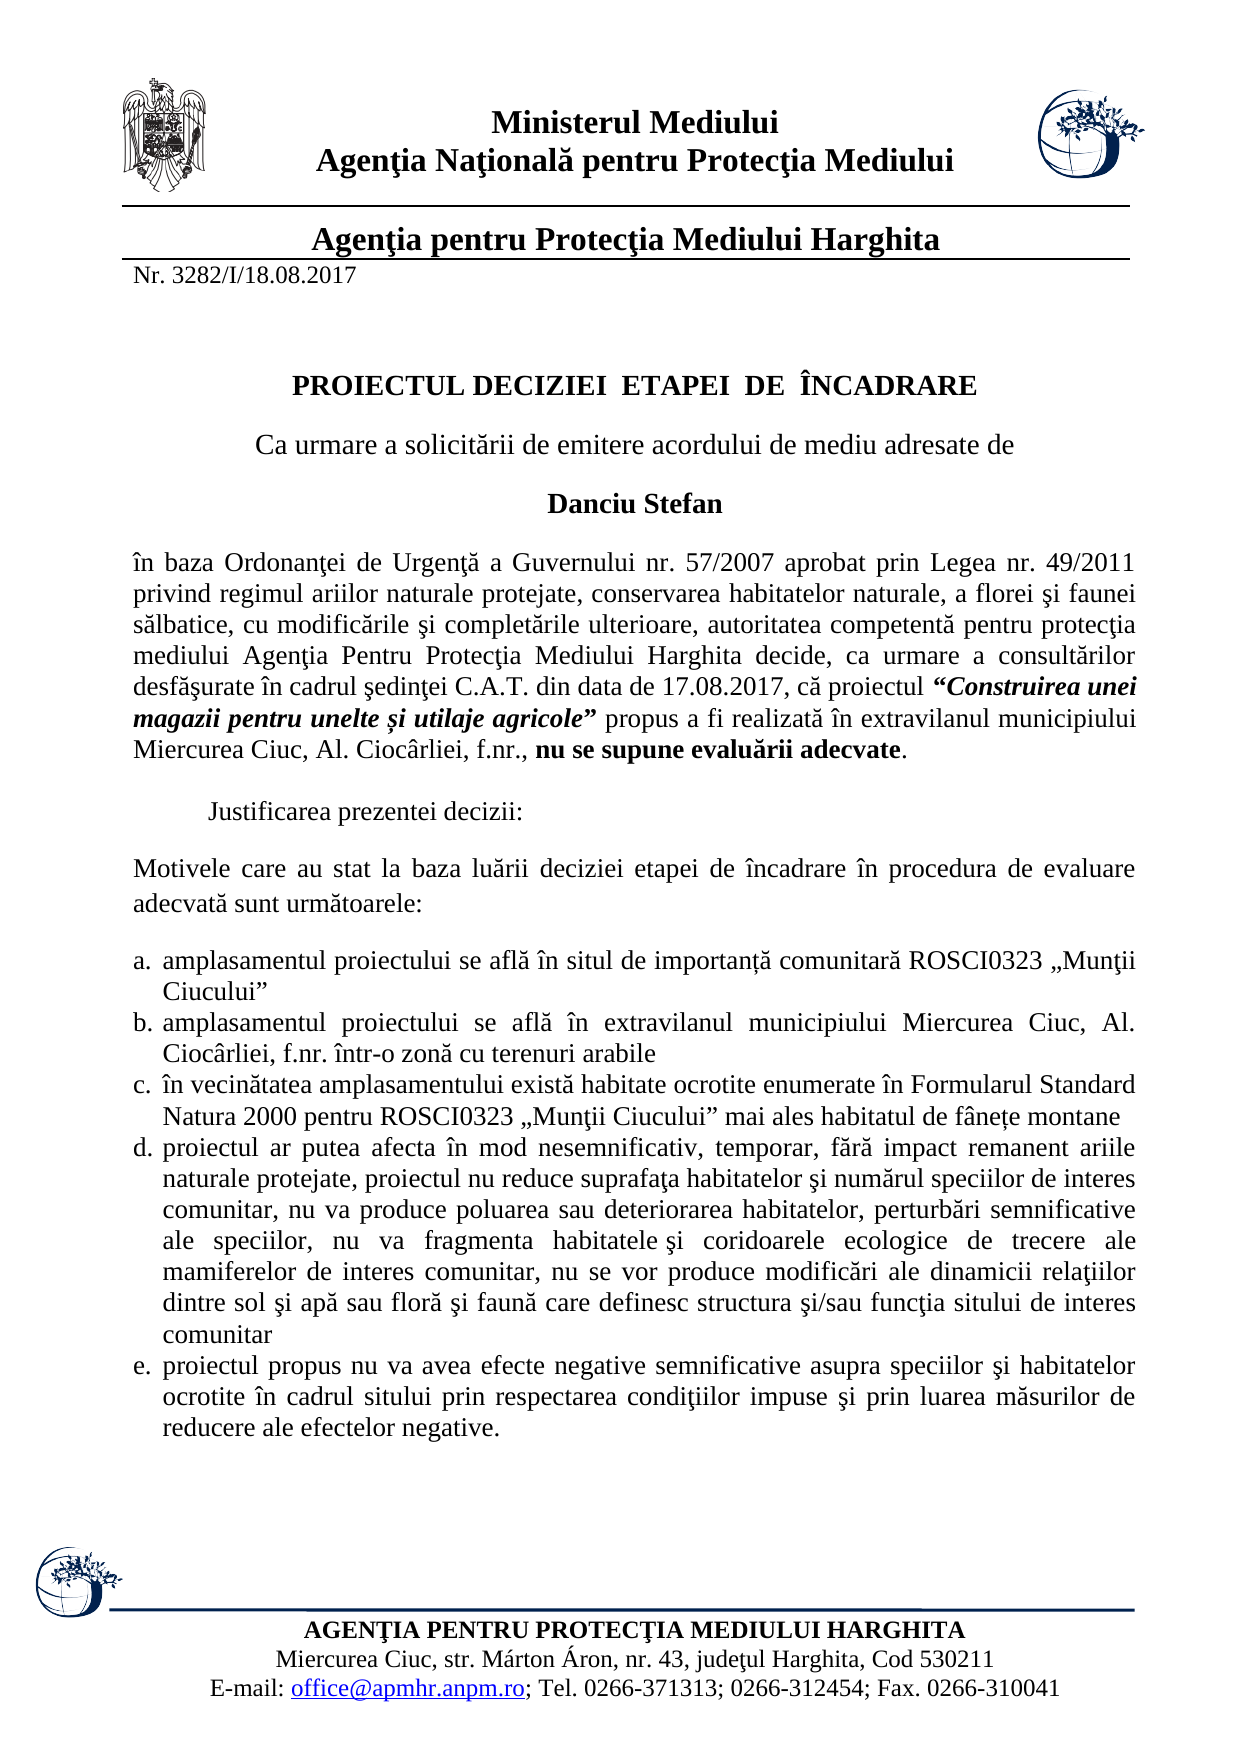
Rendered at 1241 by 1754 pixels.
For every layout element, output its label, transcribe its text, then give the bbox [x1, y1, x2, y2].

text Motivele care au stat la baza luării deciziei etapei de încadrare în procedura de evaluare adecvată sunt următoarele: [133, 852, 1137, 918]
list proiectul ar putea afecta în mod nesemnificativ, temporar, fără impact remanent ariile naturale protejate, proiectul nu reduce suprafaţa habitatelor şi numărul speciilor de interes comunitar, nu va produce poluarea sau deteriorarea habitatelor, perturbări semnificative ale speciilor, nu va fragmenta habitatele şi coridoarele ecologice de trecere ale mamiferelor de interes comunitar, nu se vor produce modificări ale dinamicii relaţiilor dintre sol şi apă sau floră şi faună care definesc structura şi/sau funcţia sitului de interes comunitar [133, 1131, 1137, 1349]
text Danciu Stefan [133, 487, 1137, 520]
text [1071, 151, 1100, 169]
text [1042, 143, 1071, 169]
text Ministerul Mediului [133, 74, 1137, 140]
table_header Agenţia pentru Protecţia Mediului Harghita [122, 207, 1129, 258]
text Justificarea prezentei decizii: [133, 795, 1137, 826]
text Nr. 3282/I/18.08.2017 [133, 260, 1137, 289]
list proiectul propus nu va avea efecte negative semnificative asupra speciilor şi habitatelor ocrotite în cadrul sitului prin respectarea condiţiilor impuse şi prin luarea măsurilor de reducere ale efectelor negative. [133, 1349, 1137, 1442]
text în baza Ordonanţei de Urgenţă a Guvernului nr. 57/2007 aprobat prin Legea nr. 49/2011 privind regimul ariilor naturale protejate, conservarea habitatelor naturale, a florei şi faunei sălbatice, cu modificările şi completările ulterioare, autoritatea competentă pentru protecţia mediului Agenţia Pentru Protecţia Mediului Harghita decide, ca urmare a consultărilor desfăşurate în cadrul şedinţei C.A.T. din data de 17.08.2017, că proiectul “Construirea unei magazii pentru unelte și utilaje agricole” propus a fi realizată în extravilanul municipiului Miercurea Ciuc, Al. Ciocârliei, f.nr., nu se supune evaluării adecvate. [133, 546, 1137, 764]
text Agenţia Naţională pentru Protecţia Mediului [188, 140, 1067, 178]
list în vecinătatea amplasamentului există habitate ocrotite enumerate în Formularul Standard Natura 2000 pentru ROSCI0323 „Munţii Ciucului” mai ales habitatul de fânețe montane [133, 1068, 1137, 1131]
list amplasamentul proiectului se află în situl de importanță comunitară ROSCI0323 „Munţii Ciucului” [133, 944, 1137, 1006]
list amplasamentul proiectului se află în extravilanul municipiului Miercurea Ciuc, Al. Ciocârliei, f.nr. într-o zonă cu terenuri arabile [133, 1006, 1137, 1068]
text PROIECTUL DECIZIEI ETAPEI DE ÎNCADRARE [133, 368, 1137, 401]
text Ca urmare a solicitării de emitere acordului de mediu adresate de [133, 427, 1137, 461]
